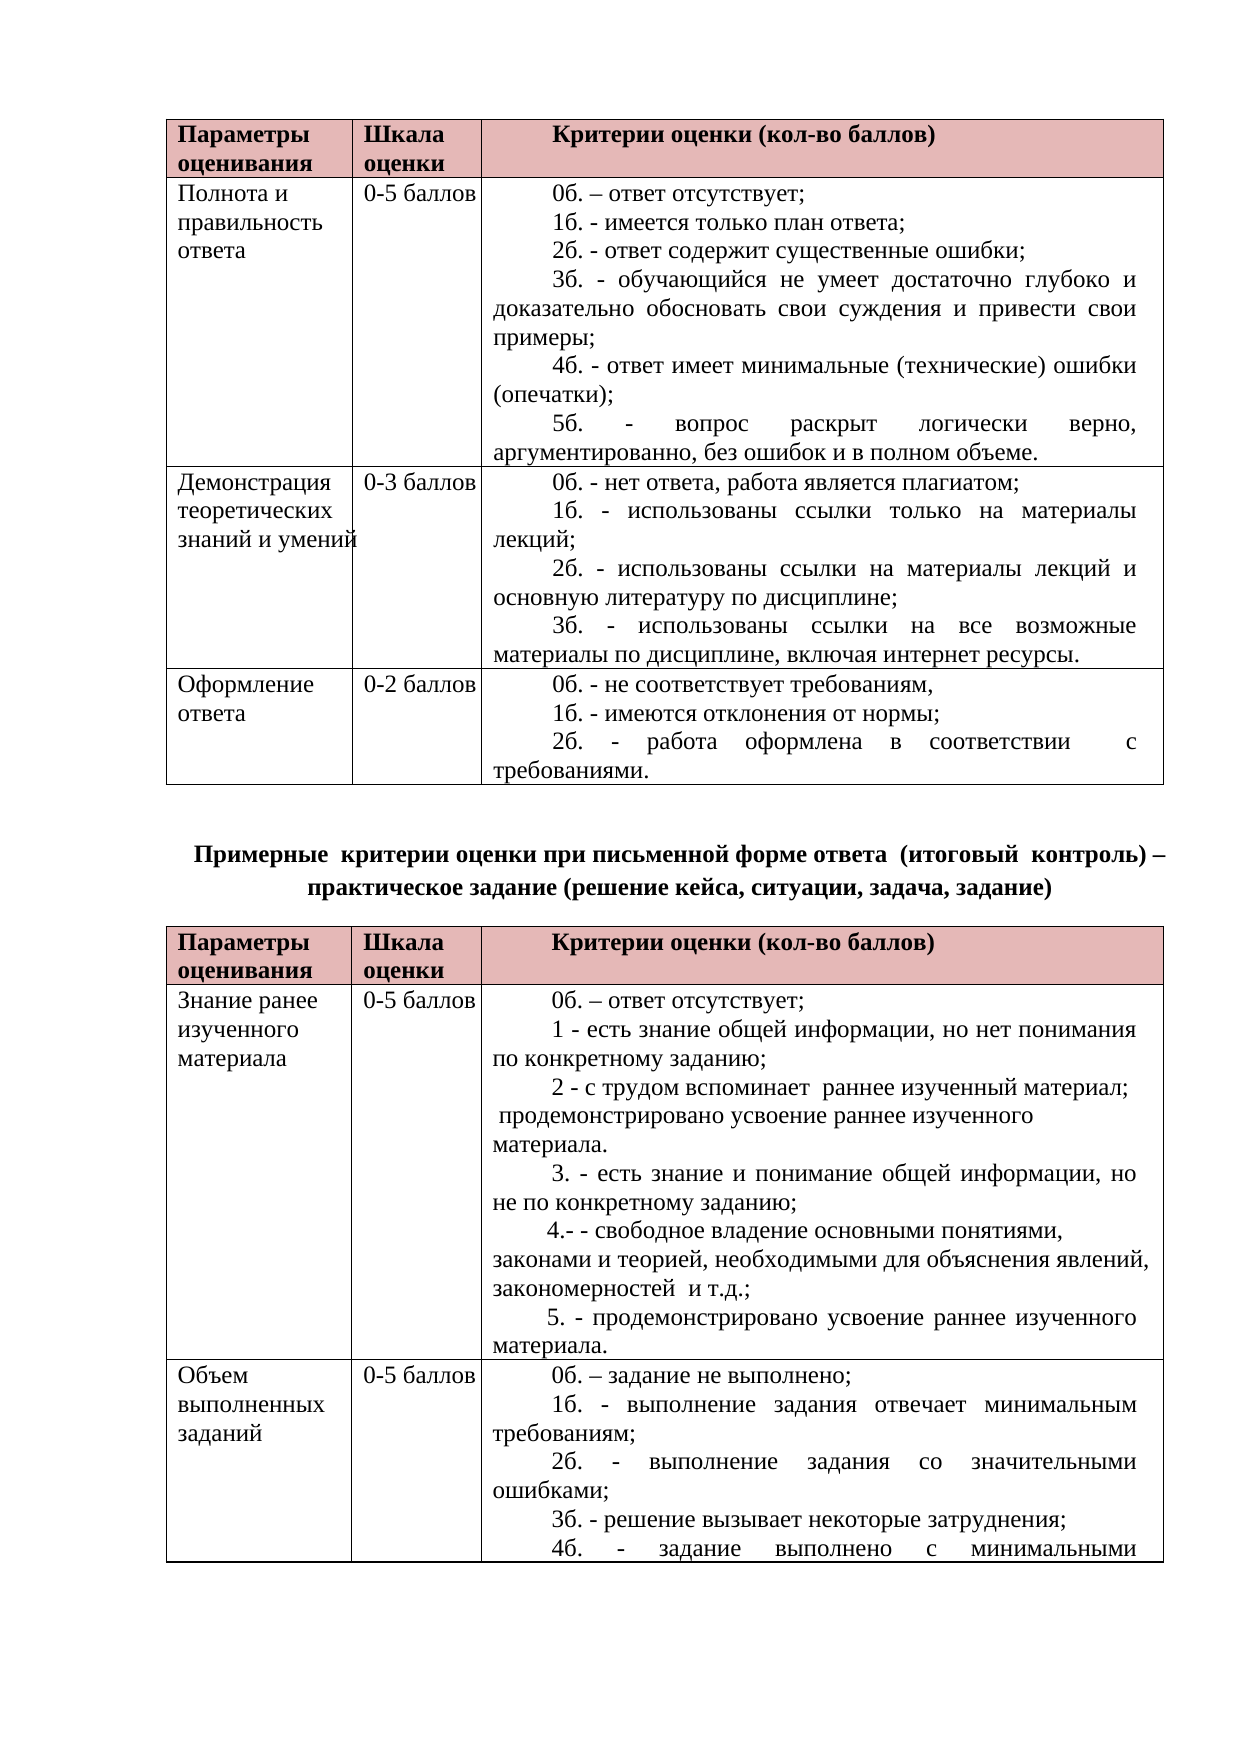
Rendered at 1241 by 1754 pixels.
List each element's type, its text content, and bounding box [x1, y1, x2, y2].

table_cell Оформление ответа [167, 669, 352, 784]
table_cell 0-3 баллов [353, 467, 481, 668]
table_cell 0-5 баллов [352, 1360, 481, 1561]
table_cell Полнота и правильность ответа [167, 178, 352, 466]
table_cell Демонстрация теоретических знаний и умений [167, 467, 352, 668]
text Примерные критерии оценки при письменной форме ответа (итоговый контроль) – практическое задание (решение кейса, ситуации, задача, задание) [177, 839, 1182, 901]
table_cell Знание ранее изученного материала [167, 985, 351, 1359]
table_cell 0-2 баллов [353, 669, 481, 784]
table_cell 0б. - нет ответа, работа является плагиатом; 1б. - использованы ссылки только на материалы лекций; 2б. - использованы ссылки на материалы лекций и основную литературу по дисциплине; 3б. - использованы ссылки на все возможные материалы по дисциплине, включая интернет ресурсы. [482, 467, 1163, 668]
table_cell 0б. – ответ отсутствует; 1 - есть знание общей информации, но нет понимания по конкретному заданию; 2 - с трудом вспоминает раннее изученный материал; продемонстрировано усвоение раннее изученного материала. 3. - есть знание и понимание общей информации, но не по конкретному заданию; 4.- - свободное владение основными понятиями, законами и теорией, необходимыми для объяснения явлений, закономерностей и т.д.; 5. - продемонстрировано усвоение раннее изученного материала. [482, 985, 1163, 1359]
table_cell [167, 1360, 351, 1561]
table_cell 0б. - не соответствует требованиям, 1б. - имеются отклонения от нормы; 2б. - работа оформлена в соответствии с требованиями. [482, 669, 1163, 784]
table_cell 0-5 баллов [352, 985, 481, 1359]
table_header Критерии оценки (кол-во баллов) [482, 927, 1163, 984]
table_header Шкала оценки [353, 120, 481, 177]
table_header Критерии оценки (кол-во баллов) [482, 120, 1163, 177]
table_cell 0б. – ответ отсутствует; 1б. - имеется только план ответа; 2б. - ответ содержит существенные ошибки; 3б. - обучающийся не умеет достаточно глубоко и доказательно обосновать свои суждения и привести свои примеры; 4б. - ответ имеет минимальные (технические) ошибки (опечатки); 5б. - вопрос раскрыт логически верно, аргументированно, без ошибок и в полном объеме. [482, 178, 1163, 466]
table_header Параметры оценивания [167, 120, 352, 177]
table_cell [482, 1360, 1163, 1561]
table_header Шкала оценки [352, 927, 481, 984]
table_header Параметры оценивания [167, 927, 351, 984]
table_cell 0-5 баллов [353, 178, 481, 466]
